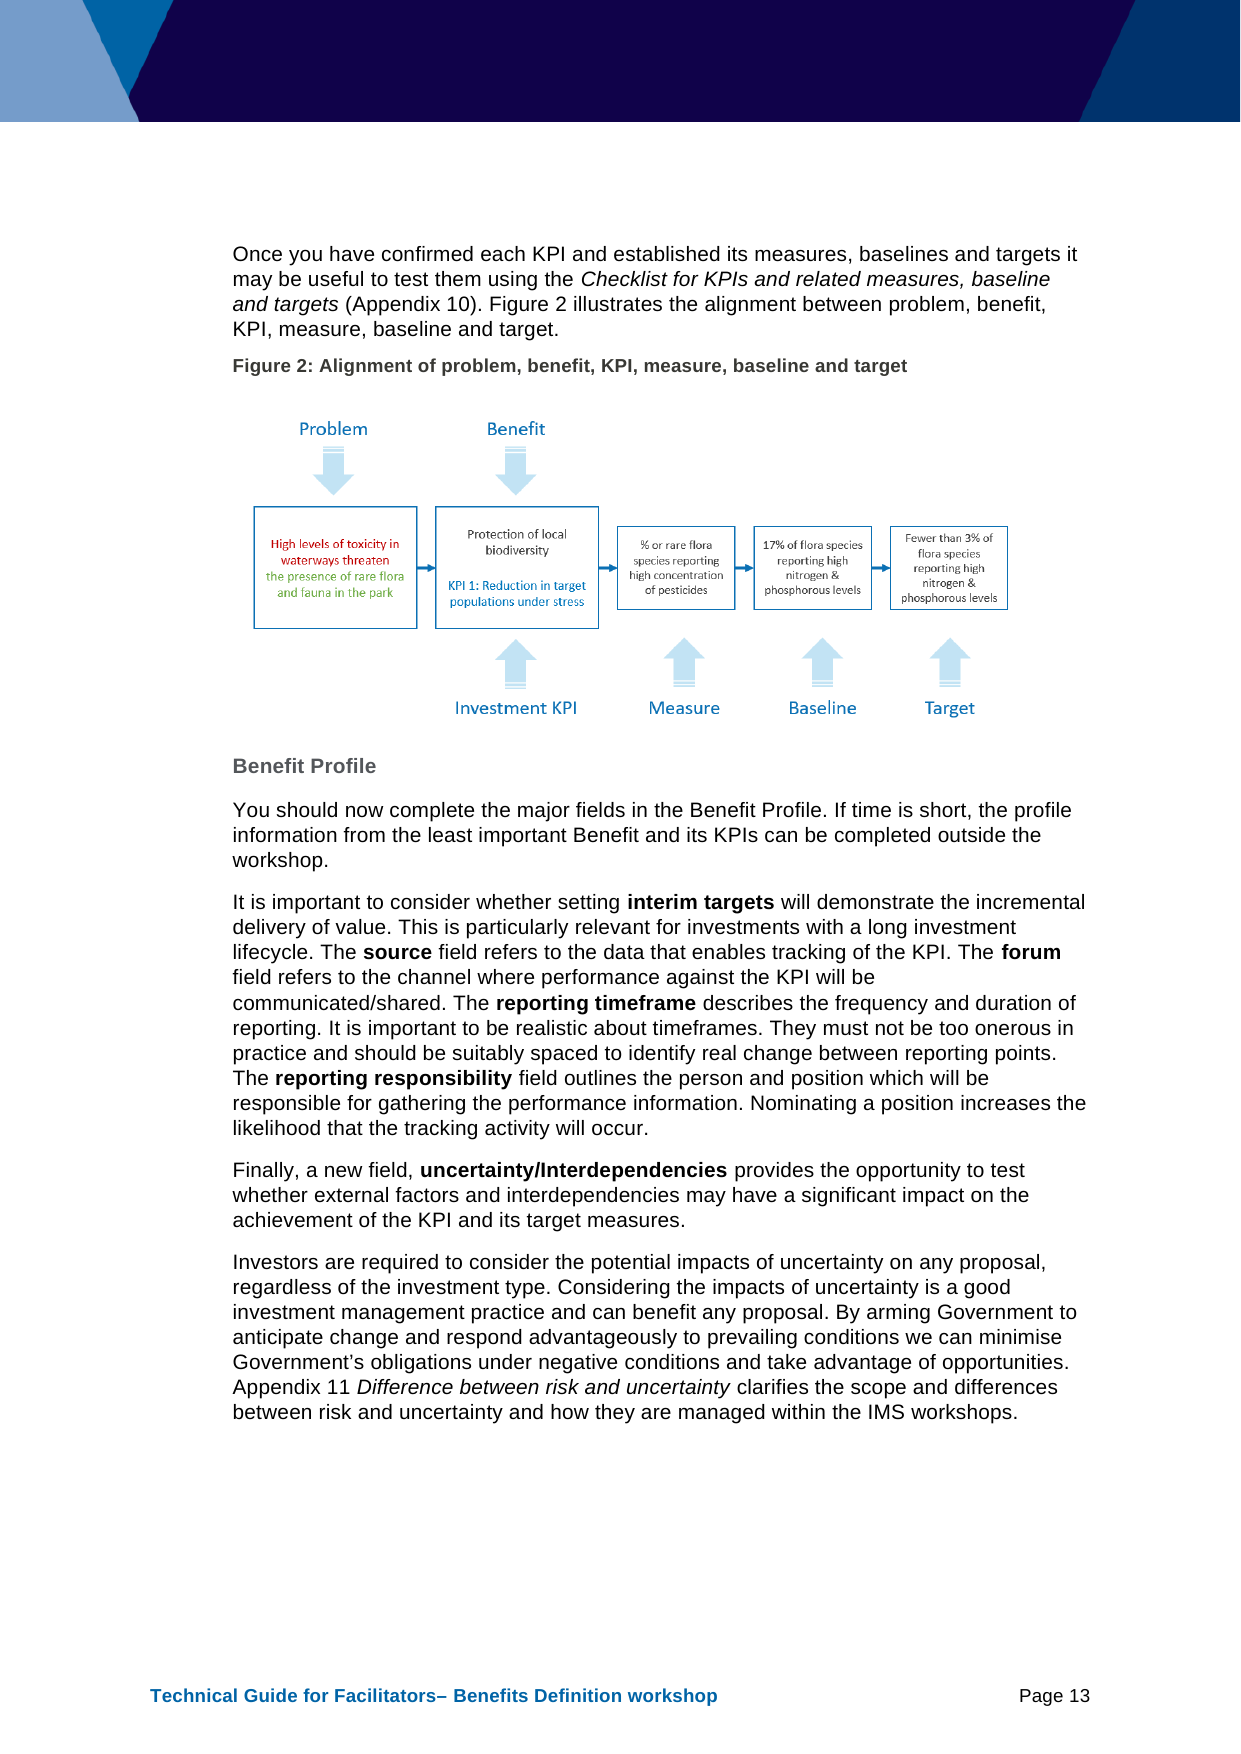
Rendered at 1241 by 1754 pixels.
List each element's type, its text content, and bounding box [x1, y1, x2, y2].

subtitle Benefit Profile [232, 754, 1090, 778]
text Investors are required to consider the potential impacts of uncertainty on any proposal, regardless of the investment type. Considering the impacts of uncertainty is a good investment management practice and can benefit any proposal. By arming Government to anticipate change and respond advantageously to prevailing conditions we can minimise Government’s obligations under negative conditions and take advantage of opportunities. Appendix 11 Difference between risk and uncertainty clarifies the scope and differences between risk and uncertainty and how they are managed within the IMS workshops. [232, 1249, 1090, 1424]
text It is important to consider whether setting interim targets will demonstrate the incremental delivery of value. This is particularly relevant for investments with a long investment lifecycle. The source field refers to the data that enables tracking of the KPI. The forum field refers to the channel where performance against the KPI will be communicated/shared. The reporting timeframe describes the frequency and duration of reporting. It is important to be realistic about timeframes. They must not be too onerous in practice and should be suitably spaced to identify real change between reporting points. The reporting responsibility field outlines the person and position which will be responsible for gathering the performance information. Nominating a position increases the likelihood that the tracking activity will occur. [232, 890, 1090, 1140]
text Once you have confirmed each KPI and established its measures, baselines and targets it may be useful to test them using the Checklist for KPIs and related measures, baseline and targets (Appendix 10). Figure 2 illustrates the alignment between problem, benefit, KPI, measure, baseline and target. [232, 242, 1090, 341]
text Finally, a new field, uncertainty/Interdependencies provides the opportunity to test whether external factors and interdependencies may have a significant impact on the achievement of the KPI and its target measures. [232, 1158, 1090, 1232]
picture [0, 0, 1241, 122]
picture [232, 392, 1029, 732]
text You should now complete the major fields in the Benefit Profile. If time is short, the profile information from the least important Benefit and its KPIs can be completed outside the workshop. [232, 798, 1090, 872]
